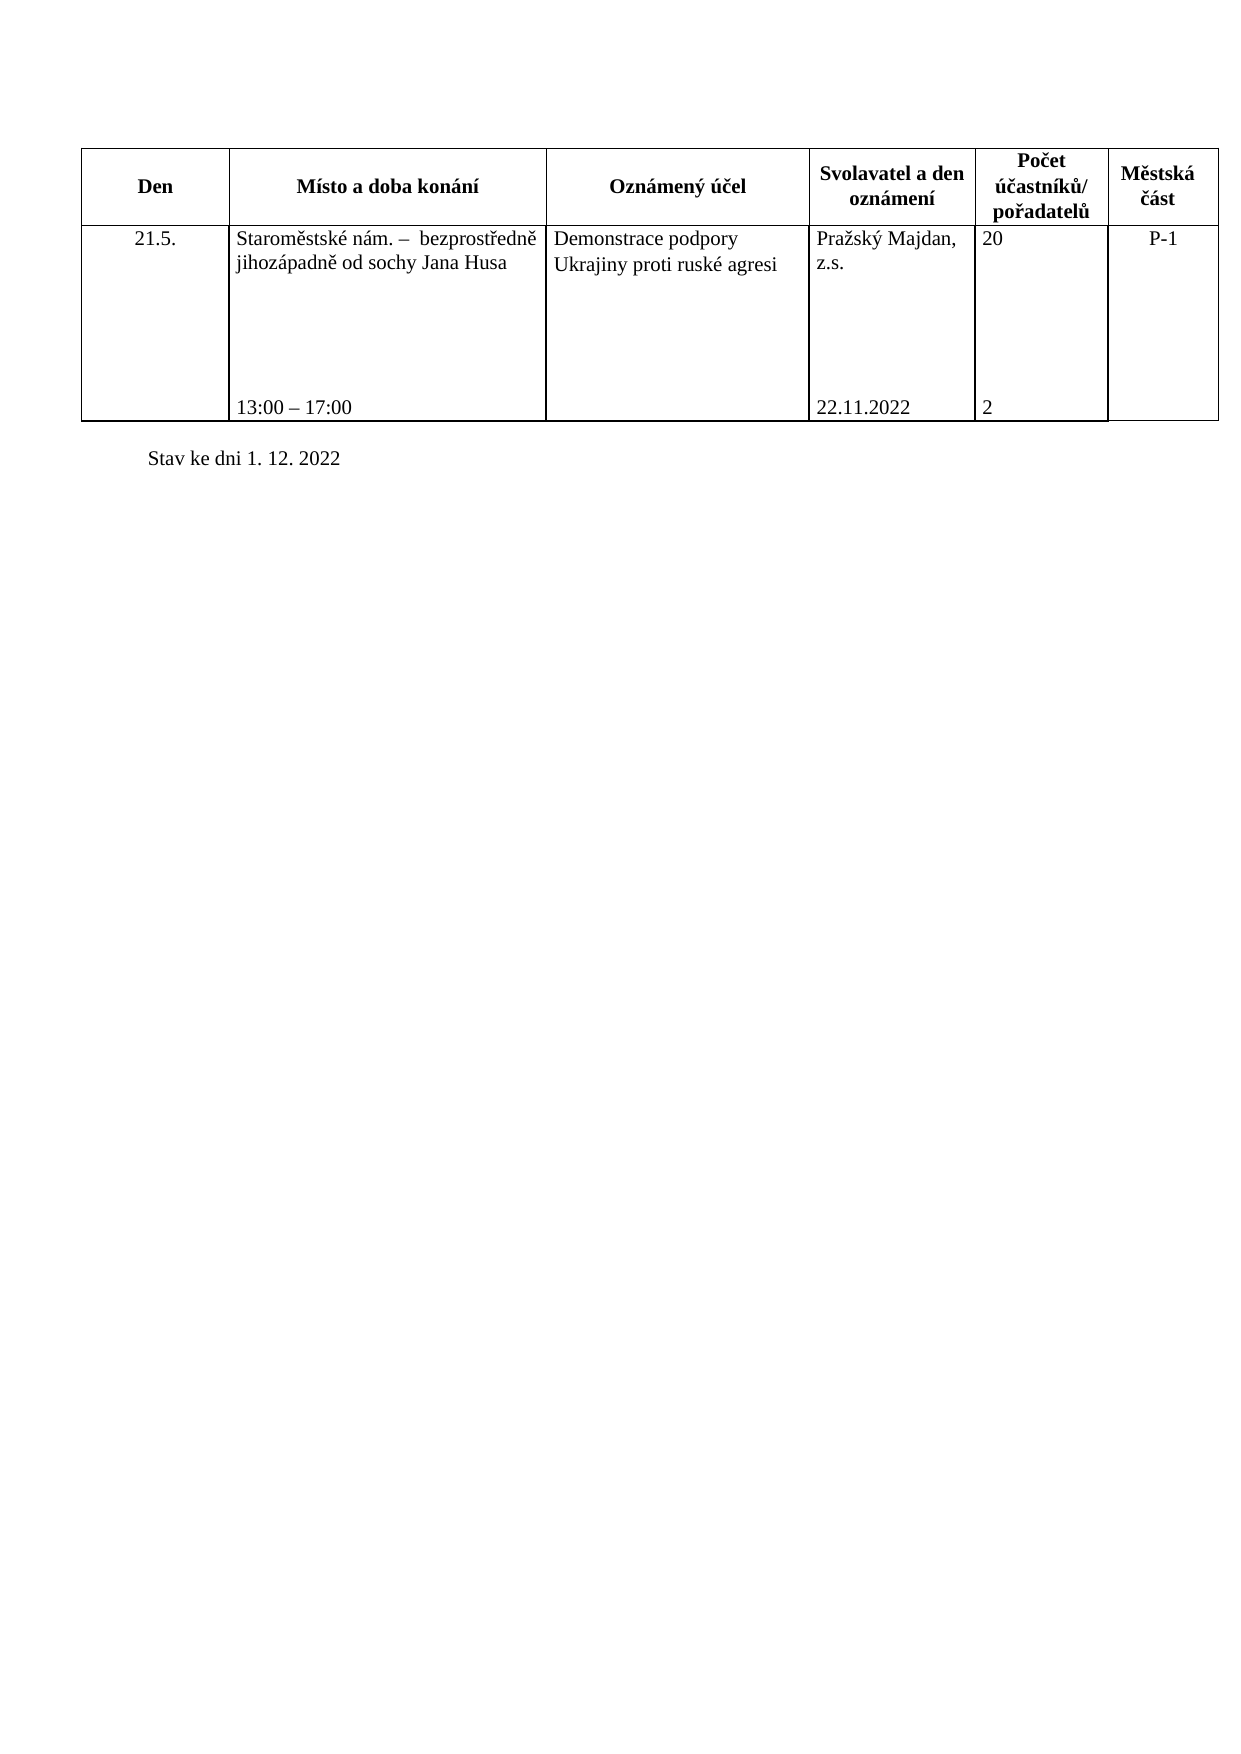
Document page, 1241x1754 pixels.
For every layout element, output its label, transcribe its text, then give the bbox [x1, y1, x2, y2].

table_header Oznámený účel [547, 149, 809, 225]
table_header Městská část [1109, 149, 1218, 225]
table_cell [230, 226, 545, 420]
table_cell 21.5. [82, 226, 228, 420]
table_header Počet účastníků/ pořadatelů [976, 149, 1108, 225]
text Stav ke dni 1. 12. 2022 [148, 446, 1093, 470]
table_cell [547, 226, 808, 420]
table_header Místo a doba konání [230, 149, 546, 225]
table_header Den [82, 149, 229, 225]
table_cell Pražský Majdan, z.s. 22.11.2022 [810, 226, 974, 420]
table_header Svolavatel a den oznámení [810, 149, 975, 225]
table_cell 20 2 [976, 226, 1107, 420]
table_cell P-1 [1109, 226, 1218, 420]
